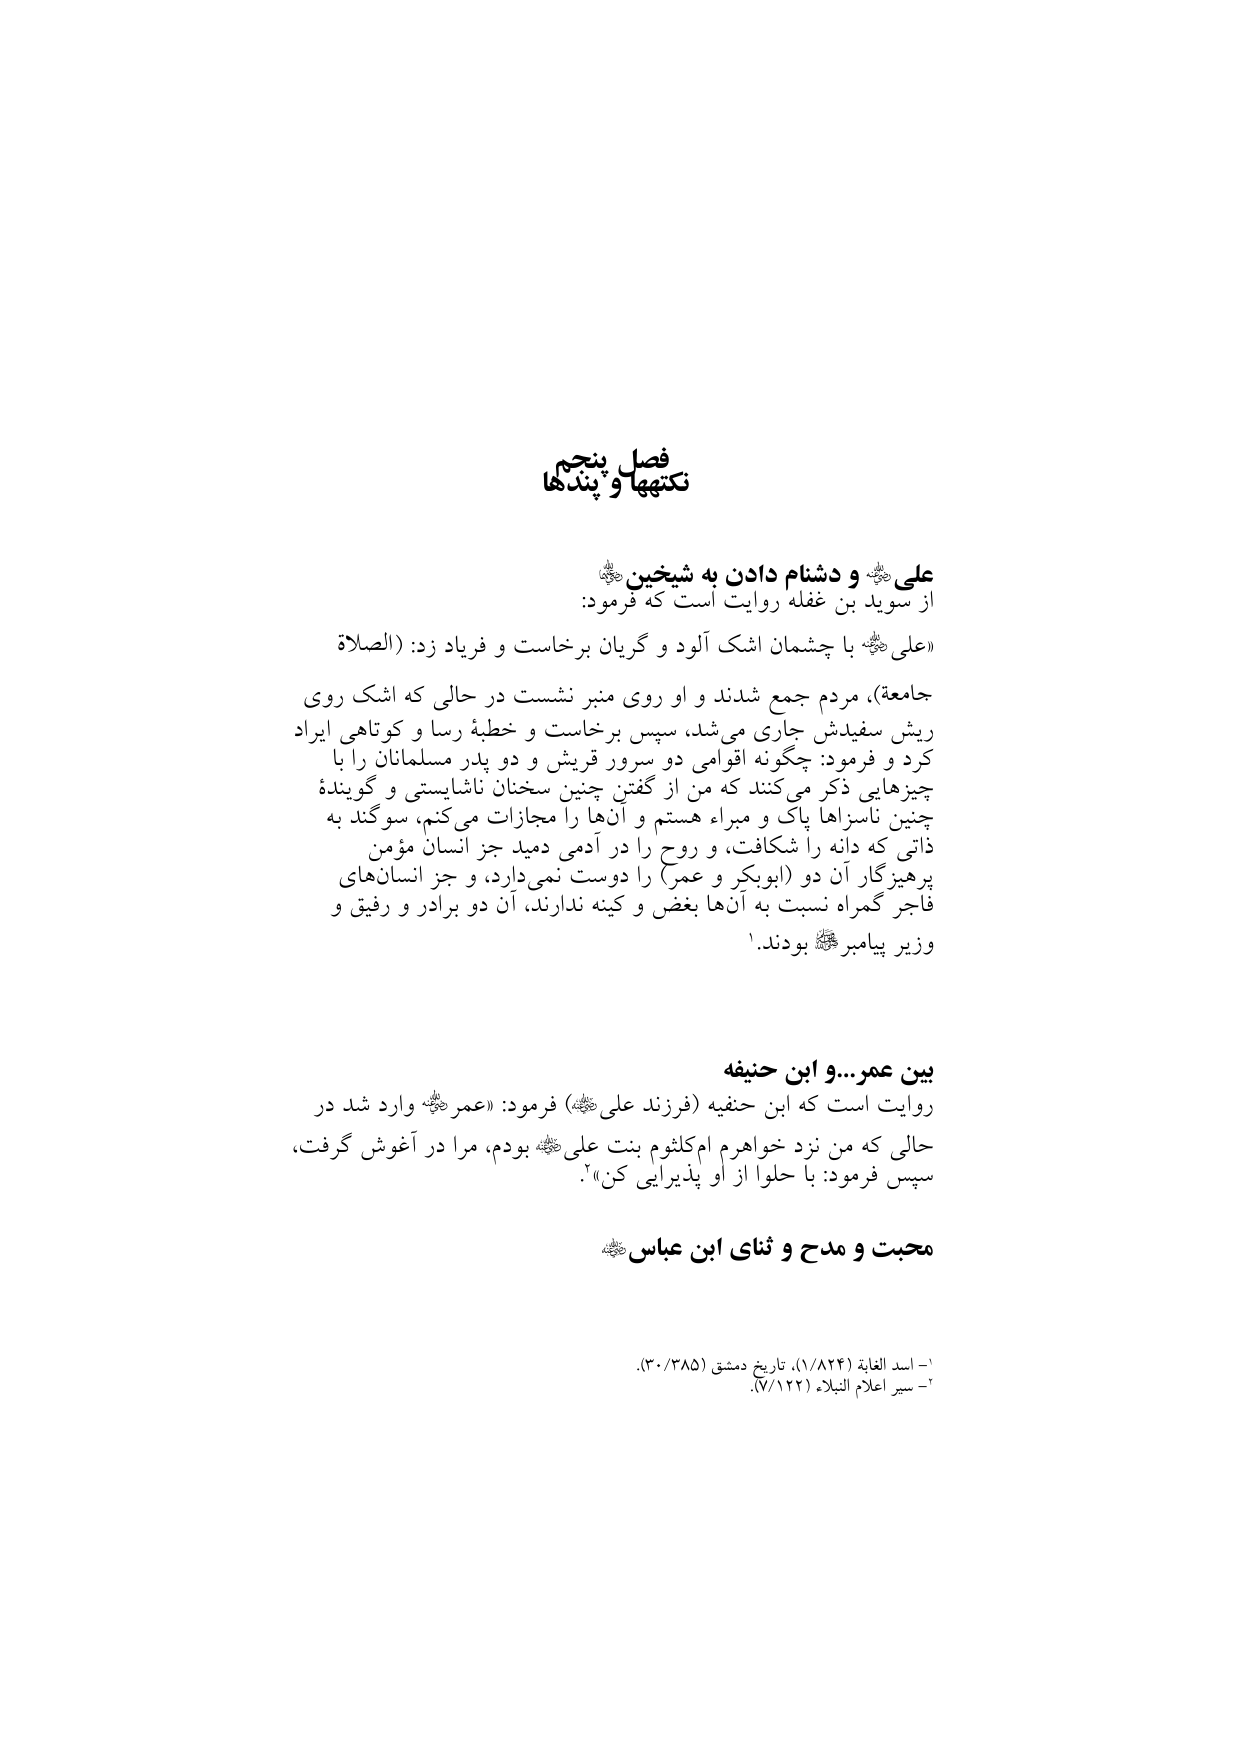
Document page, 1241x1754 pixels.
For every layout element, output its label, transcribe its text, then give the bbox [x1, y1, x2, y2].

text محبت و مدح و ثنای ابن عباس [289, 1231, 933, 1262]
text از سوید بن غفله روایت است که فرمود: [289, 590, 933, 619]
text «علی^ با چشمان اشک آلود و گریان برخاست و فریاد زد: (الصلاة جامعة)، مردم جمع شدند و او روی منبر نشست در حالي كه اشک روی ریش سفیدش جاری می‌شد، سپس برخاست و خطبۀ رسا و كوتاهي ایراد کرد و فرمود: چگونه اقوامی دو سرور قریش و دو پدر مسلمانان را با چیزهایی ذکر می‌کنند که من از گفتن چنین سخنان ناشایستی و گویندۀ چنین ناسزاها پاک و مبراء هستم و آن‌ها را مجازات می‌کنم، سوگند به ذاتی که دانه را شکافت، و روح را در آدمی دمید جز انسان مؤمن پرهیزگار آن دو (ابوبکر و عمر) را دوست نمی‌دارد، و جز انسان‌های فاجر گمراه نسبت به آن‌ها بغض و کینه ندارند، آن دو برادر و رفیق و وزیر پیامبر بودند. [289, 619, 933, 961]
text بین عمر...و ابن حنیفه [289, 1057, 933, 1082]
text فصل پنجم نکته‏ها و پندها [289, 446, 933, 502]
text علی^ و دشنام دادن به شیخین$ [289, 552, 933, 590]
text روایت است که ابن حنفیه (فرزند علی) فرمود: «عمر^ وارد شد در حالی که من نزد خواهرم ام‌کلثوم بنت علي بودم، مرا در آغوش گرفت، سپس فرمود: با حلوا از او پذیرایی کن». [289, 1082, 933, 1193]
